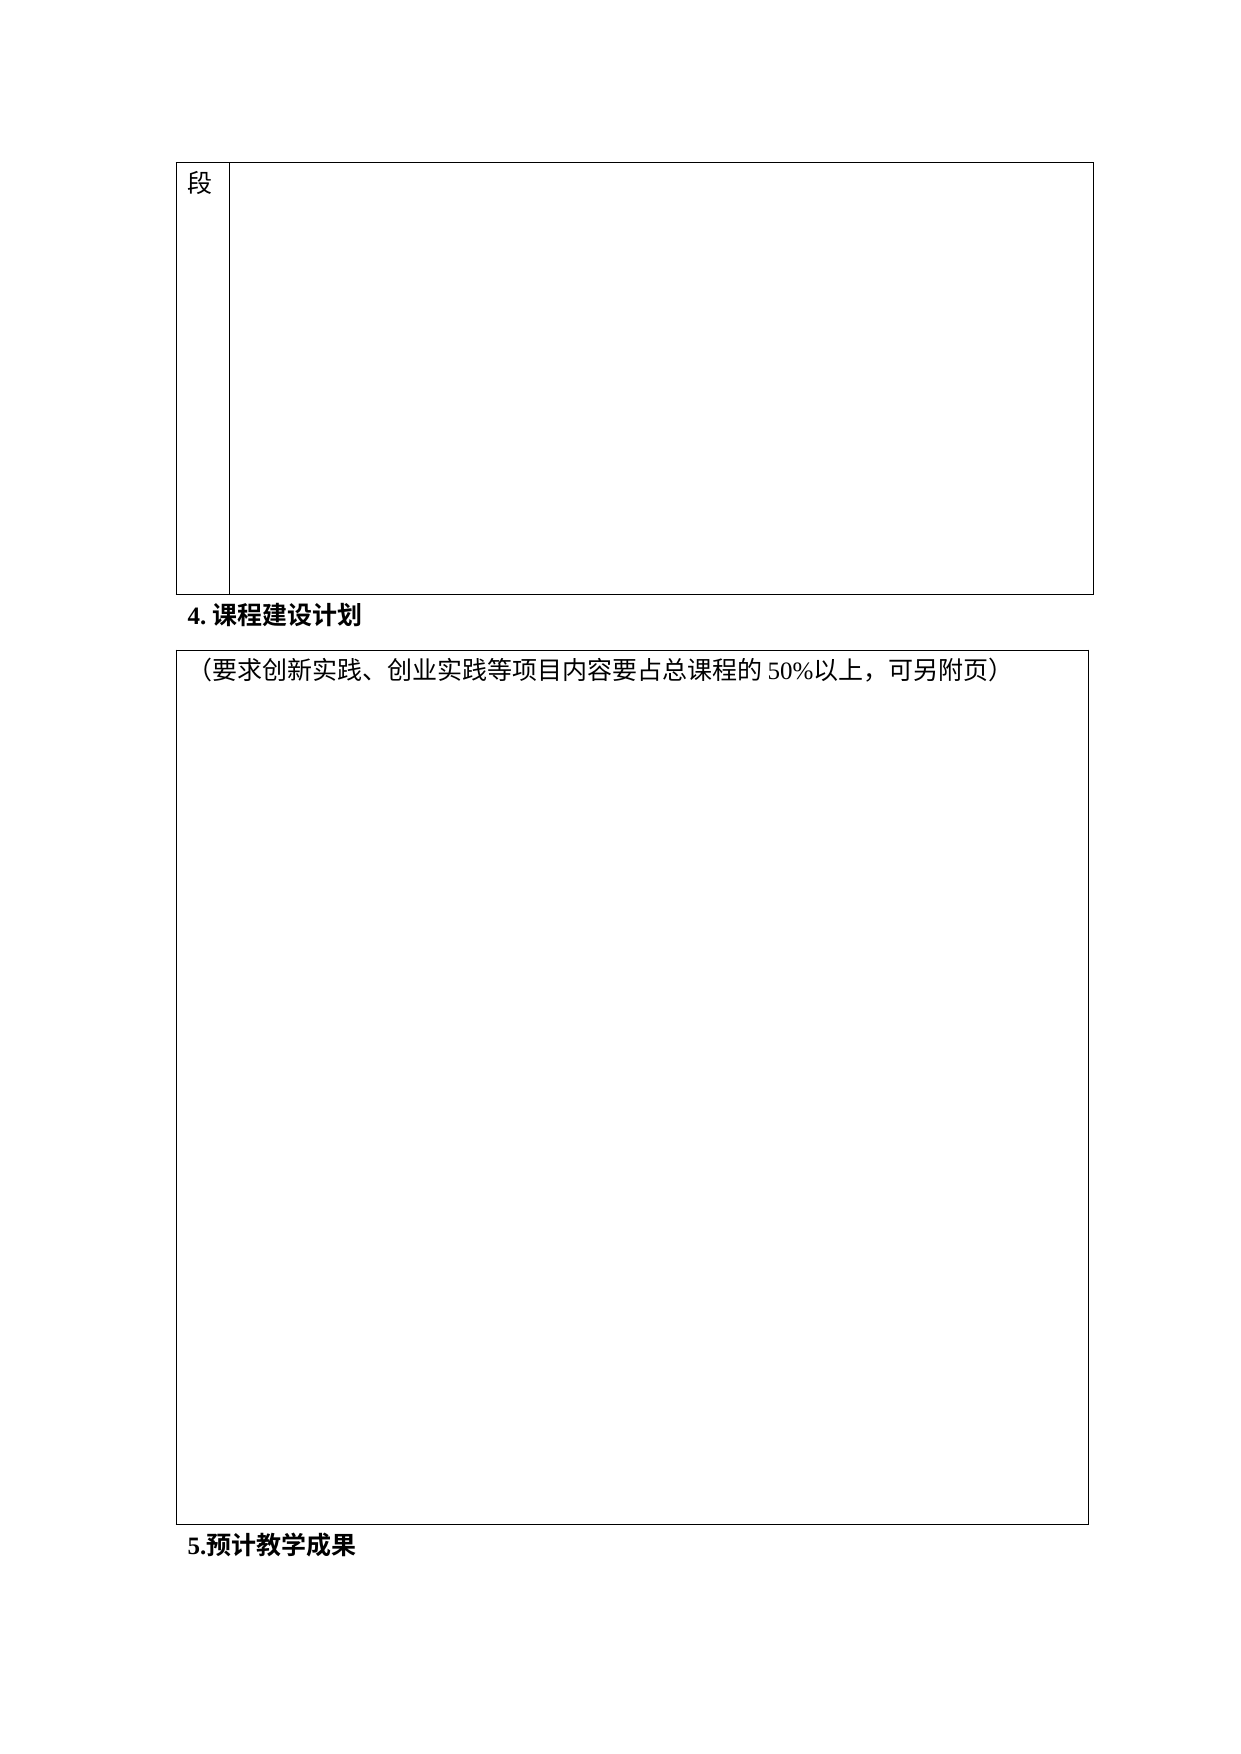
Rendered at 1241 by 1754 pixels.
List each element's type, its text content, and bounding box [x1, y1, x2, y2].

text 5.预计教学成果 [187, 1525, 1053, 1562]
table_cell [230, 163, 1093, 594]
table_header （要求创新实践、创业实践等项目内容要占总课程的50%以上，可另附页） [177, 651, 1088, 1524]
text 4. 课程建设计划 [187, 595, 1053, 631]
table_cell 教学方法与手段 [177, 163, 229, 594]
